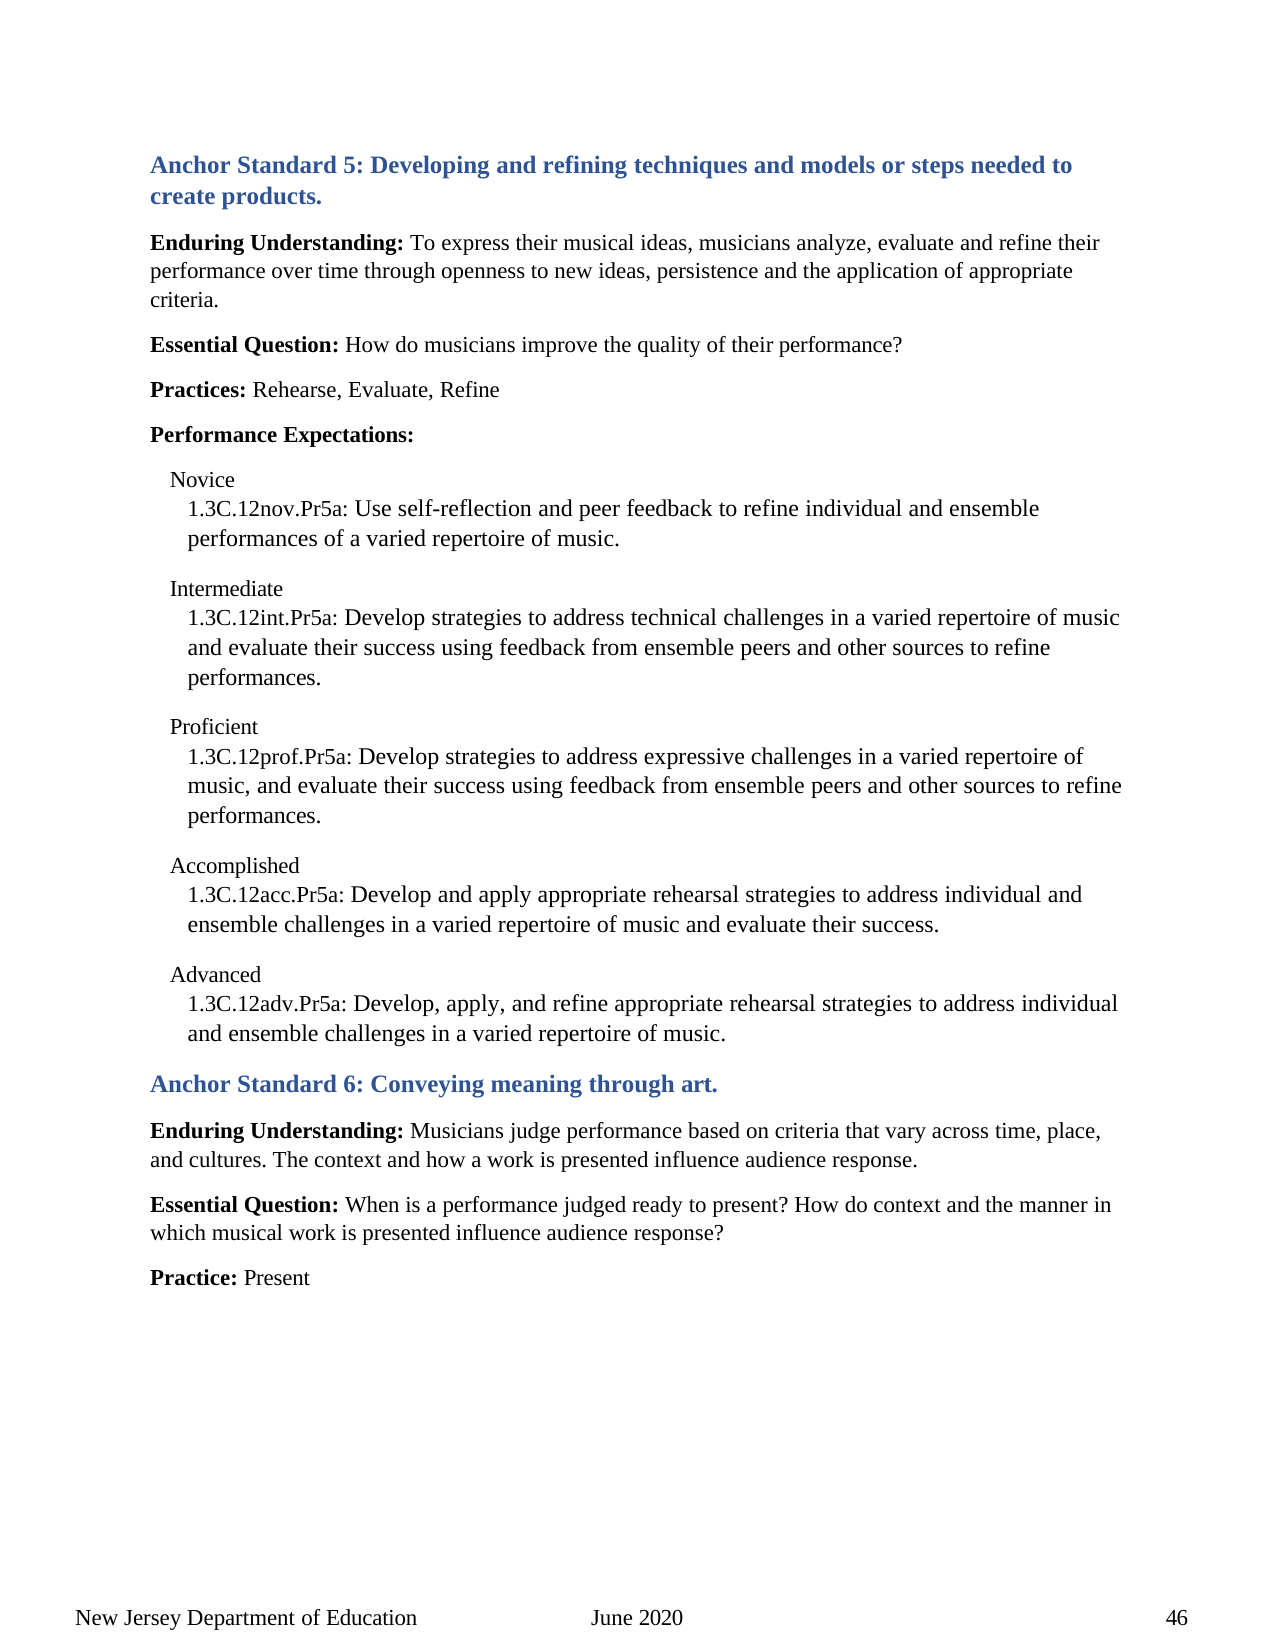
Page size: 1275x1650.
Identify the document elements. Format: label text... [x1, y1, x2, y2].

subtitle Anchor Standard 5: Developing and refining techniques and models or steps needed to create products. [150, 150, 1123, 210]
text 1.3C.12prof.Pr5a: Develop strategies to address expressive challenges in a varied repertoire of music, and evaluate their success using feedback from ensemble peers and other sources to refine performances. [187, 742, 1125, 829]
text Essential Question: How do musicians improve the quality of their performance? [150, 331, 1160, 357]
text Practices: Rehearse, Evaluate, Refine [150, 376, 1160, 402]
text Intermediate [169, 575, 1160, 601]
text Accomplished [169, 852, 1160, 878]
subtitle Anchor Standard 6: Conveying meaning through art. [150, 1069, 1160, 1098]
text Practice: Present [150, 1264, 1160, 1291]
text 1.3C.12adv.Pr5a: Develop, apply, and refine appropriate rehearsal strategies to address individual and ensemble challenges in a varied repertoire of music. [187, 989, 1118, 1046]
text Novice [169, 466, 1160, 492]
text Advanced [169, 961, 1160, 987]
text 1.3C.12nov.Pr5a: Use self-reflection and peer feedback to refine individual and ensemble performances of a varied repertoire of music. [187, 494, 1160, 552]
text Essential Question: When is a performance judged ready to present? How do context and the manner in which musical work is presented influence audience response? [150, 1191, 1160, 1246]
text Enduring Understanding: Musicians judge performance based on criteria that vary across time, place, and cultures. The context and how a work is presented influence audience response. [150, 1117, 1118, 1172]
text Enduring Understanding: To express their musical ideas, musicians analyze, evaluate and refine their performance over time through openness to new ideas, persistence and the application of appropriate criteria. [150, 229, 1118, 312]
subtitle Performance Expectations: [150, 421, 1160, 447]
text 1.3C.12int.Pr5a: Develop strategies to address technical challenges in a varied repertoire of music and evaluate their success using feedback from ensemble peers and other sources to refine performances. [187, 603, 1125, 690]
text 1.3C.12acc.Pr5a: Develop and apply appropriate rehearsal strategies to address individual and ensemble challenges in a varied repertoire of music and evaluate their success. [187, 880, 1160, 937]
text Proficient [169, 713, 1160, 740]
